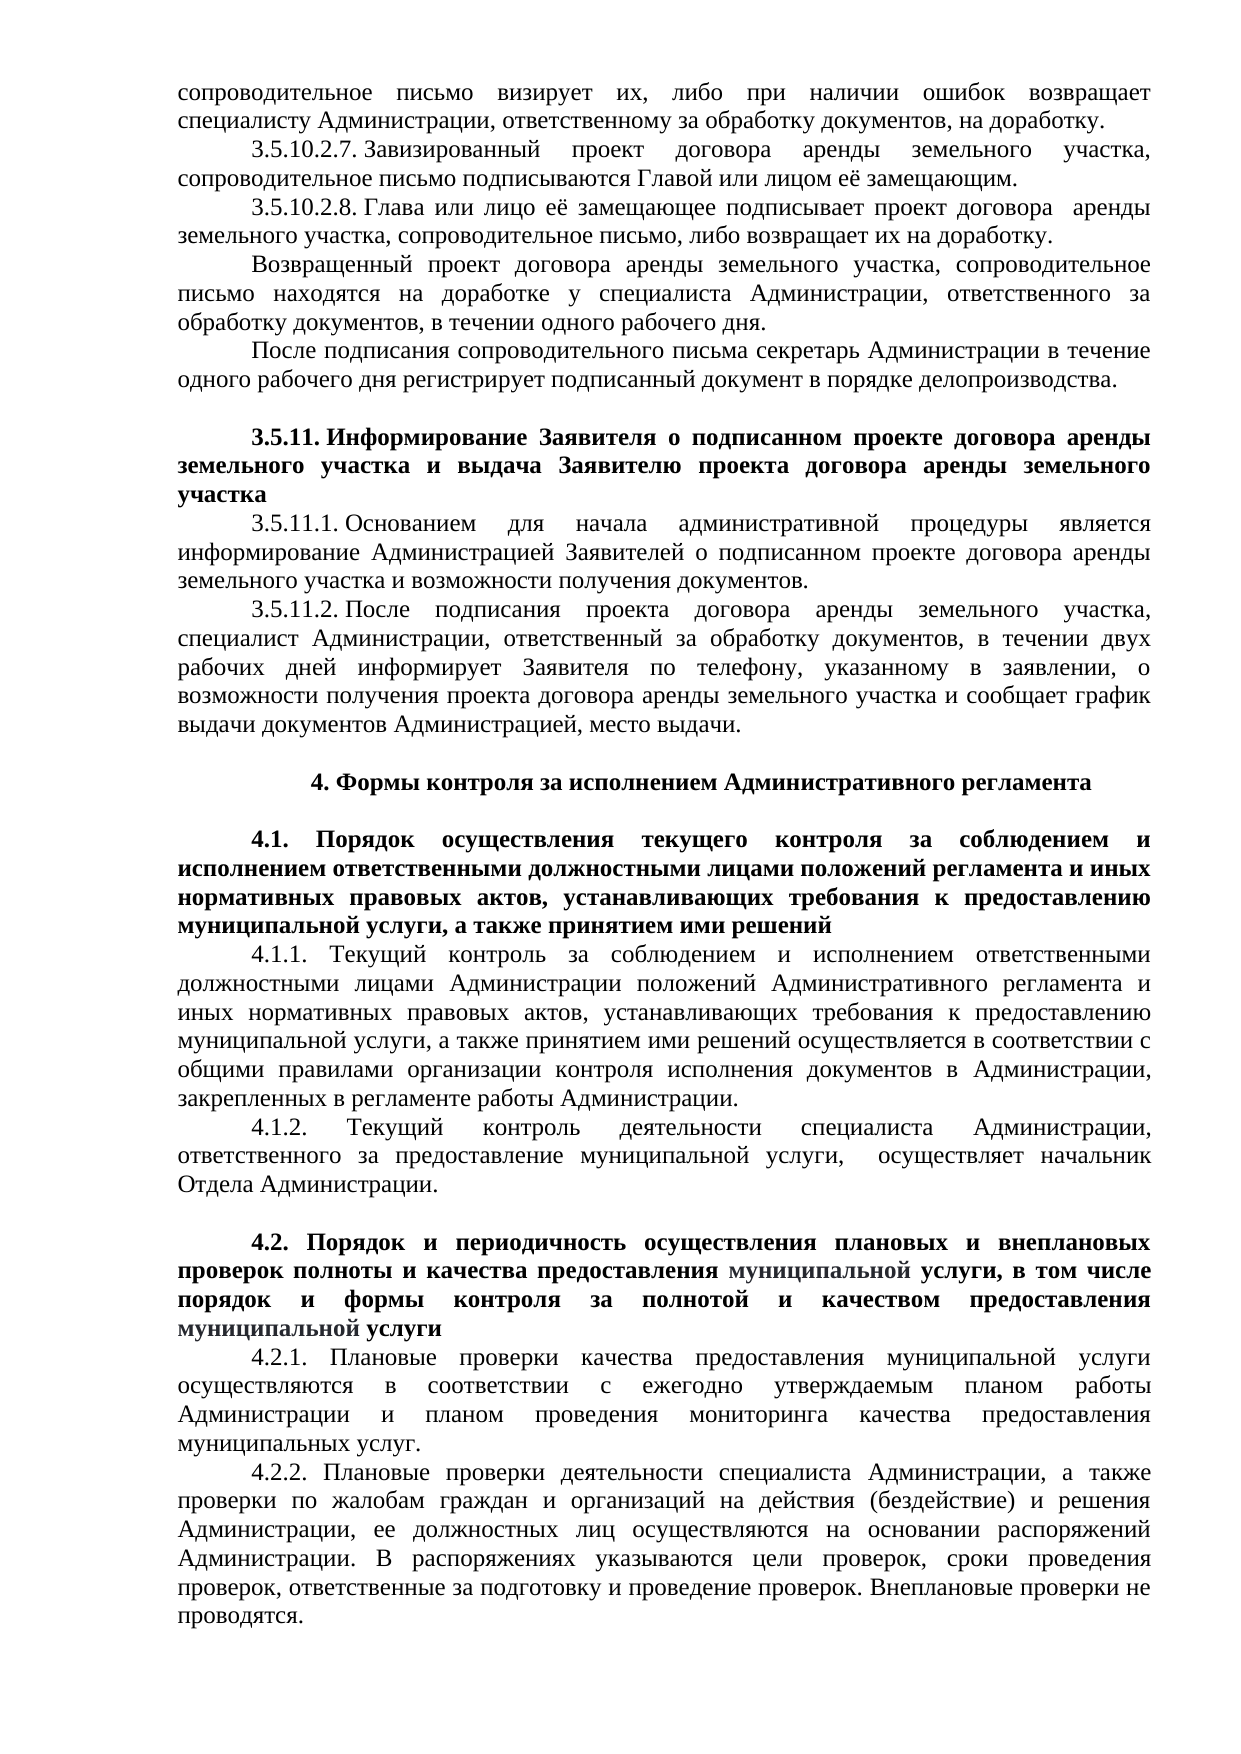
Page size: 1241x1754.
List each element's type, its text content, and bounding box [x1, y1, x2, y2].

text 3.5.11.2. После подписания проекта договора аренды земельного участка, специалист Администрации, ответственный за обработку документов, в течении двух рабочих дней информирует Заявителя по телефону, указанному в заявлении, о возможности получения проекта договора аренды земельного участка и сообщает график выдачи документов Администрацией, место выдачи. [177, 594, 1152, 738]
subtitle 4.1. Порядок осуществления текущего контроля за соблюдением и исполнением ответственными должностными лицами положений регламента и иных нормативных правовых актов, устанавливающих требования к предоставлению муниципальной услуги, а также принятием ими решений [177, 824, 1152, 939]
text 4.1.1. Текущий контроль за соблюдением и исполнением ответственными должностными лицами Администрации положений Административного регламента и иных нормативных правовых актов, устанавливающих требования к предоставлению муниципальной услуги, а также принятием ими решений осуществляется в соответствии с общими правилами организации контроля исполнения документов в Администрации, закрепленных в регламенте работы Администрации. [177, 939, 1152, 1112]
text 3.5.11.1. Основанием для начала административной процедуры является информирование Администрацией Заявителей о подписанном проекте договора аренды земельного участка и возможности получения документов. [177, 508, 1152, 594]
text 3.5.10.2.7. Завизированный проект договора аренды земельного участка, сопроводительное письмо подписываются Главой или лицом её замещающим. [177, 134, 1152, 192]
subtitle 4. Формы контроля за исполнением Административного регламента [177, 767, 1152, 796]
text 4.1.2. Текущий контроль деятельности специалиста Администрации, ответственного за предоставление муниципальной услуги, осуществляет начальник Отдела Администрации. [177, 1112, 1152, 1198]
text После подписания сопроводительного письма секретарь Администрации в течение одного рабочего дня регистрирует подписанный документ в порядке делопроизводства. [177, 336, 1152, 393]
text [177, 77, 1152, 134]
text 4.2.1. Плановые проверки качества предоставления муниципальной услуги осуществляются в соответствии с ежегодно утверждаемым планом работы Администрации и планом проведения мониторинга качества предоставления муниципальных услуг. [177, 1342, 1152, 1457]
text Возвращенный проект договора аренды земельного участка, сопроводительное письмо находятся на доработке у специалиста Администрации, ответственного за обработку документов, в течении одного рабочего дня. [177, 249, 1152, 336]
text 4.2.2. Плановые проверки деятельности специалиста Администрации, а также проверки по жалобам граждан и организаций на действия (бездействие) и решения Администрации, ее должностных лиц осуществляются на основании распоряжений Администрации. В распоряжениях указываются цели проверок, сроки проведения проверок, ответственные за подготовку и проведение проверок. Внеплановые проверки не проводятся. [177, 1457, 1152, 1629]
text 3.5.10.2.8. Глава или лицо её замещающее подписывает проект договора аренды земельного участка, сопроводительное письмо, либо возвращает их на доработку. [177, 192, 1152, 249]
subtitle 4.2. Порядок и периодичность осуществления плановых и внеплановых проверок полноты и качества предоставления муниципальной услуги, в том числе порядок и формы контроля за полнотой и качеством предоставления муниципальной услуги [177, 1227, 1152, 1342]
text 3.5.11. Информирование Заявителя о подписанном проекте договора аренды земельного участка и выдача Заявителю проекта договора аренды земельного участка [177, 422, 1152, 508]
